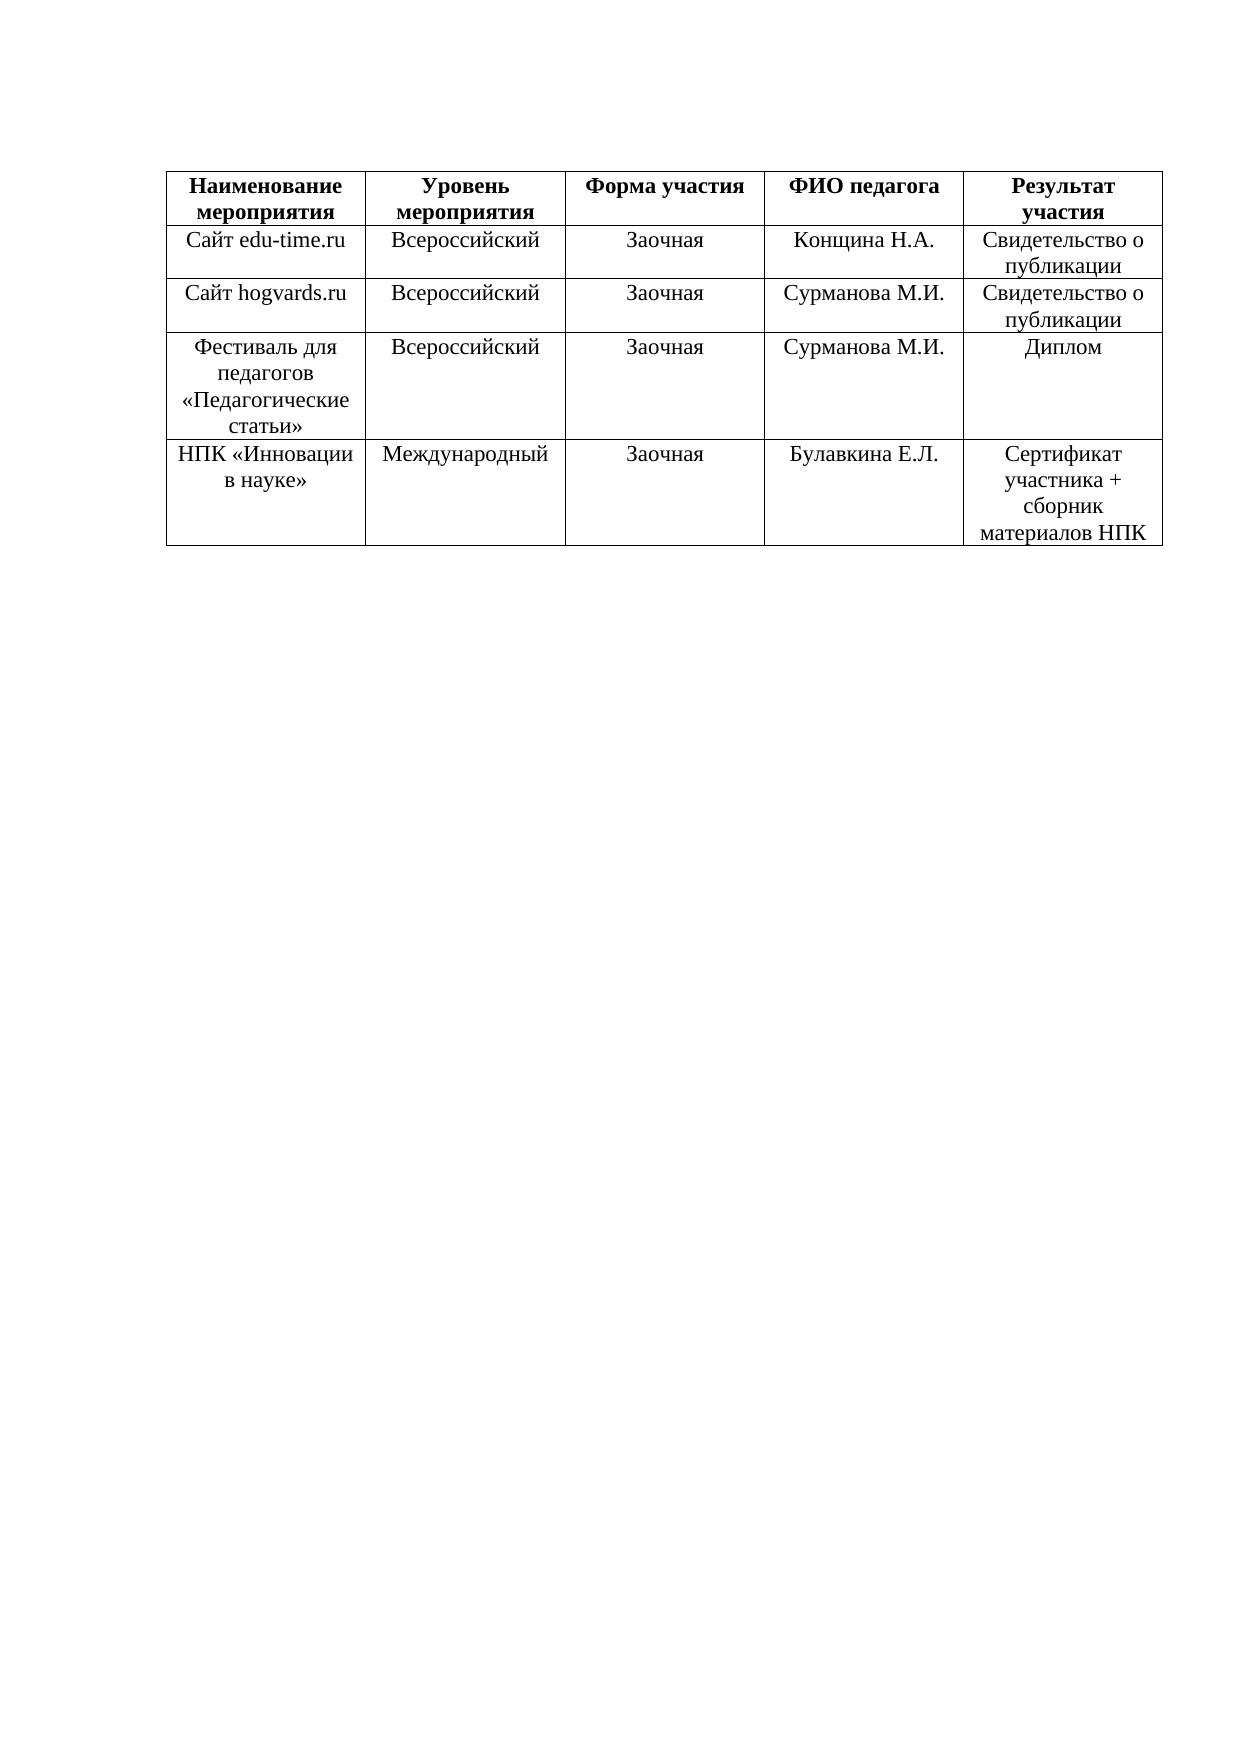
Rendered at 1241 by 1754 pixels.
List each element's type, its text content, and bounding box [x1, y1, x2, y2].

table_cell Свидетельство о публикации [964, 279, 1162, 332]
table_cell Заочная [566, 226, 764, 278]
table_cell Булавкина Е.Л. [765, 440, 963, 545]
table_cell Заочная [566, 440, 764, 545]
table_cell Заочная [566, 333, 764, 438]
table_cell Сайт hogvards.ru [167, 279, 365, 332]
table_cell Всероссийский [366, 279, 565, 332]
table_cell Международный [366, 440, 565, 545]
table_cell Сурманова М.И. [765, 333, 963, 438]
table_header ФИО педагога [765, 172, 963, 224]
table_header Наименование мероприятия [167, 172, 365, 224]
table_cell Диплом [964, 333, 1162, 438]
table_cell Фестиваль для педагогов «Педагогические статьи» [167, 333, 365, 438]
table_cell Заочная [566, 279, 764, 332]
table_cell Всероссийский [366, 333, 565, 438]
table_header Уровень мероприятия [366, 172, 565, 224]
table_cell Свидетельство о публикации [964, 226, 1162, 278]
table_cell Сайт edu-time.ru [167, 226, 365, 278]
table_header Результат участия [964, 172, 1162, 224]
table_cell Сертификат участника + сборник материалов НПК [964, 440, 1162, 545]
table_cell Сурманова М.И. [765, 279, 963, 332]
table_cell Конщина Н.А. [765, 226, 963, 278]
table_header Форма участия [566, 172, 764, 224]
table_cell НПК «Инновации в науке» [167, 440, 365, 545]
table_cell Всероссийский [366, 226, 565, 278]
